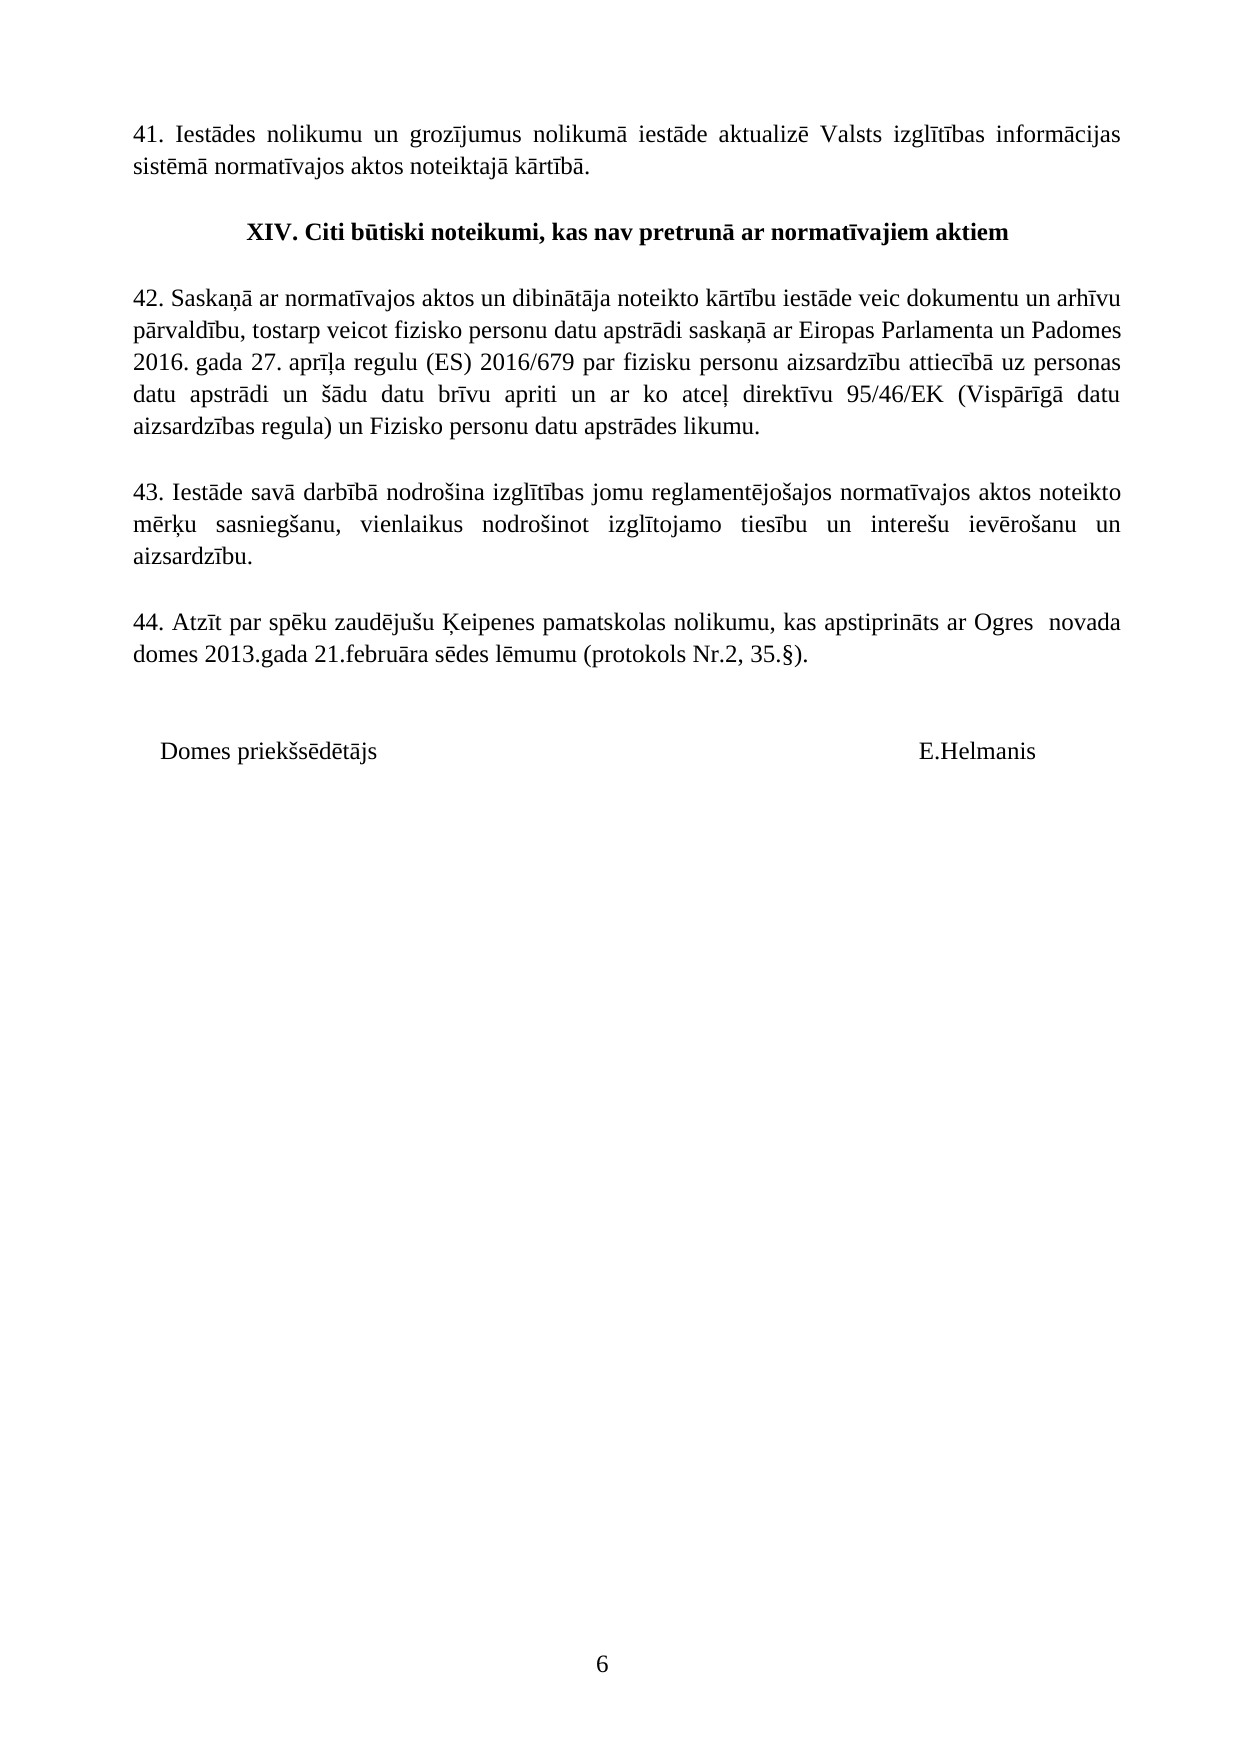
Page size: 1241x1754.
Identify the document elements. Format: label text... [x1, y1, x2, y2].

text 41. Iestādes nolikumu un grozījumus nolikumā iestāde aktualizē Valsts izglītības informācijas sistēmā normatīvajos aktos noteiktajā kārtībā. [133, 119, 1122, 179]
text 44. Atzīt par spēku zaudējušu Ķeipenes pamatskolas nolikumu, kas apstiprināts ar Ogres novada domes 2013.gada 21.februāra sēdes lēmumu (protokols Nr.2, 35.§). [133, 607, 1122, 668]
text 42. Saskaņā ar normatīvajos aktos un dibinātāja noteikto kārtību iestāde veic dokumentu un arhīvu pārvaldību, tostarp veicot fizisko personu datu apstrādi saskaņā ar Eiropas Parlamenta un Padomes 2016. gada 27. aprīļa regulu (ES) 2016/679 par fizisku personu aizsardzību attiecībā uz personas datu apstrādi un šādu datu brīvu apriti un ar ko atceļ direktīvu 95/46/EK (Vispārīgā datu aizsardzības regula) un Fizisko personu datu apstrādes likumu. [133, 283, 1122, 439]
text XIV. Citi būtiski noteikumi, kas nav pretrunā ar normatīvajiem aktiem [133, 217, 1122, 246]
text 43. Iestāde savā darbībā nodrošina izglītības jomu reglamentējošajos normatīvajos aktos noteikto mērķu sasniegšanu, vienlaikus nodrošinot izglītojamo tiesību un interešu ievērošanu un aizsardzību. [133, 477, 1122, 569]
text Domes priekšsēdētājs E.Helmanis [133, 736, 1129, 764]
